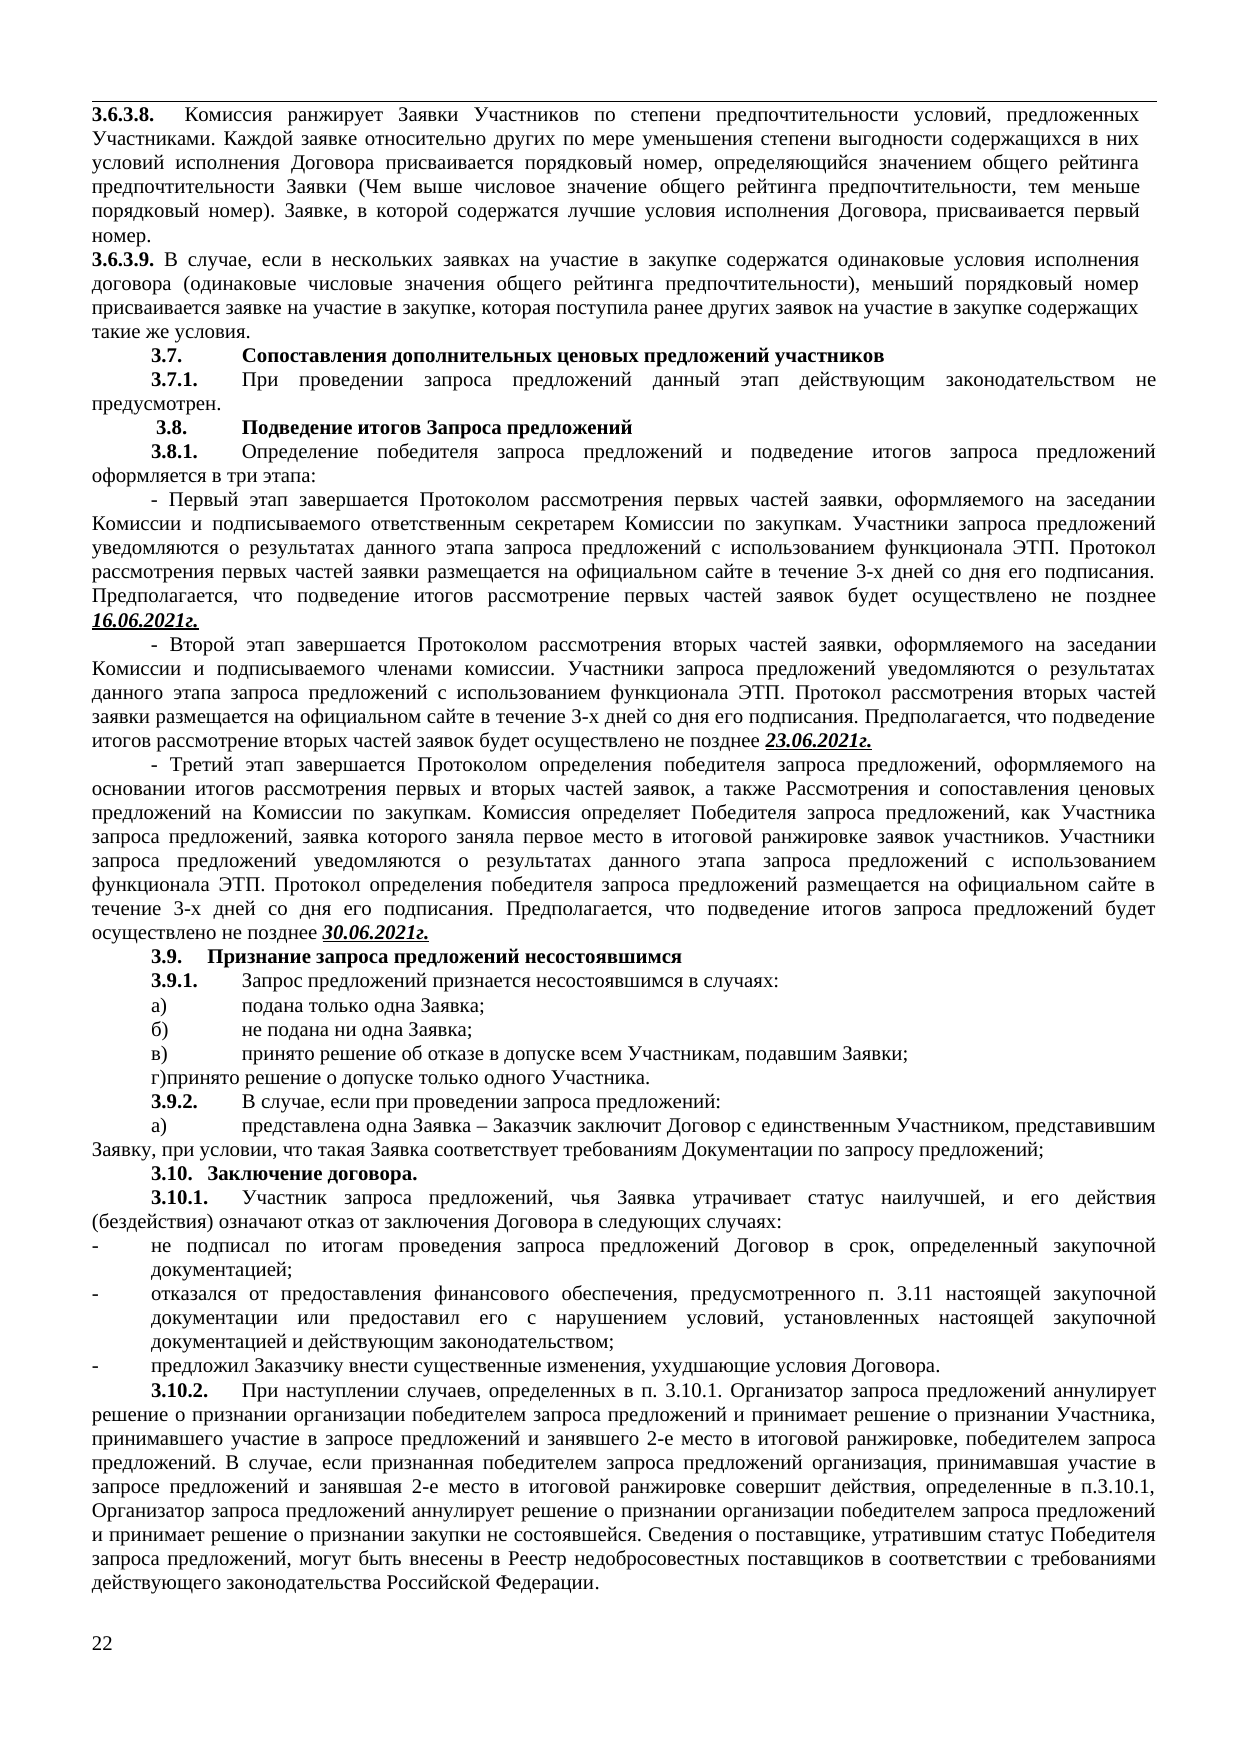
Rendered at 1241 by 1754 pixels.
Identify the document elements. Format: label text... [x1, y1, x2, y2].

text 3.6.3.8. Комиссия ранжирует Заявки Участников по степени предпочтительности условий, предложенных Участниками. Каждой заявке относительно других по мере уменьшения степени выгодности содержащихся в них условий исполнения Договора присваивается порядковый номер, определяющийся значением общего рейтинга предпочтительности Заявки (Чем выше числовое значение общего рейтинга предпочтительности, тем меньше порядковый номер). Заявке, в которой содержатся лучшие условия исполнения Договора, присваивается первый номер. [92, 102, 1140, 247]
list не подана ни одна Заявка; [92, 1017, 1157, 1041]
list При наступлении случаев, определенных в п. 3.10.1. Организатор запроса предложений аннулирует решение о признании организации победителем запроса предложений и принимает решение о признании Участника, принимавшего участие в запросе предложений и занявшего 2-е место в итоговой ранжировке, победителем запроса предложений. В случае, если признанная победителем запроса предложений организация, принимавшая участие в запросе предложений и занявшая 2-е место в итоговой ранжировке совершит действия, определенные в п.3.10.1, Организатор запроса предложений аннулирует решение о признании организации победителем запроса предложений и принимает решение о признании закупки не состоявшейся. Сведения о поставщике, утратившим статус Победителя запроса предложений, могут быть внесены в Реестр недобросовестных поставщиков в соответствии с требованиями действующего законодательства Российской Федерации. [92, 1377, 1157, 1594]
text 3.6.3.9. В случае, если в нескольких заявках на участие в закупке содержатся одинаковые условия исполнения договора (одинаковые числовые значения общего рейтинга предпочтительности), меньший порядковый номер присваивается заявке на участие в закупке, которая поступила ранее других заявок на участие в закупке содержащих такие же условия. [92, 247, 1140, 343]
list Определение победителя запроса предложений и подведение итогов запроса предложений оформляется в три этапа: [92, 439, 1157, 487]
list не подписал по итогам проведения запроса предложений Договор в срок, определенный закупочной документацией; [92, 1233, 1157, 1281]
list представлена одна Заявка – Заказчик заключит Договор с единственным Участником, представившим Заявку, при условии, что такая Заявка соответствует требованиям Документации по запросу предложений; [92, 1113, 1157, 1161]
list Запрос предложений признается несостоявшимся в случаях: [92, 968, 1157, 992]
list В случае, если при проведении запроса предложений: [92, 1089, 1157, 1113]
text - Третий этап завершается Протоколом определения победителя запроса предложений, оформляемого на основании итогов рассмотрения первых и вторых частей заявок, а также Рассмотрения и сопоставления ценовых предложений на Комиссии по закупкам. Комиссия определяет Победителя запроса предложений, как Участника запроса предложений, заявка которого заняла первое место в итоговой ранжировке заявок участников. Участники запроса предложений уведомляются о результатах данного этапа запроса предложений с использованием функционала ЭТП. Протокол определения победителя запроса предложений размещается на официальном сайте в течение 3-х дней со дня его подписания. Предполагается, что подведение итогов запроса предложений будет осуществлено не позднее 30.06.2021г. [92, 752, 1157, 944]
list При проведении запроса предложений данный этап действующим законодательством не предусмотрен. [92, 367, 1157, 415]
subtitle Признание запроса предложений несостоявшимся [151, 944, 1157, 968]
list Участник запроса предложений, чья Заявка утрачивает статус наилучшей, и его действия (бездействия) означают отказ от заключения Договора в следующих случаях: [92, 1185, 1157, 1233]
list Заключение договора. [151, 1161, 1157, 1185]
subtitle Подведение итогов Запроса предложений [92, 415, 1157, 439]
text - Второй этап завершается Протоколом рассмотрения вторых частей заявки, оформляемого на заседании Комиссии и подписываемого членами комиссии. Участники запроса предложений уведомляются о результатах данного этапа запроса предложений с использованием функционала ЭТП. Протокол рассмотрения вторых частей заявки размещается на официальном сайте в течение 3-х дней со дня его подписания. Предполагается, что подведение итогов рассмотрение вторых частей заявок будет осуществлено не позднее 23.06.2021г. [92, 632, 1157, 752]
list принято решение об отказе в допуске всем Участникам, подавшим Заявки; [92, 1041, 1157, 1065]
list принято решение о допуске только одного Участника. [92, 1065, 1157, 1089]
list предложил Заказчику внести существенные изменения, ухудшающие условия Договора. [92, 1353, 1157, 1377]
list подана только одна Заявка; [92, 992, 1157, 1017]
subtitle Сопоставления дополнительных ценовых предложений участников [151, 343, 1157, 367]
list отказался от предоставления финансового обеспечения, предусмотренного п. 3.11 настоящей закупочной документации или предоставил его с нарушением условий, установленных настоящей закупочной документацией и действующим законодательством; [92, 1281, 1157, 1353]
text - Первый этап завершается Протоколом рассмотрения первых частей заявки, оформляемого на заседании Комиссии и подписываемого ответственным секретарем Комиссии по закупкам. Участники запроса предложений уведомляются о результатах данного этапа запроса предложений с использованием функционала ЭТП. Протокол рассмотрения первых частей заявки размещается на официальном сайте в течение 3-х дней со дня его подписания. Предполагается, что подведение итогов рассмотрение первых частей заявок будет осуществлено не позднее 16.06.2021г. [92, 487, 1157, 632]
